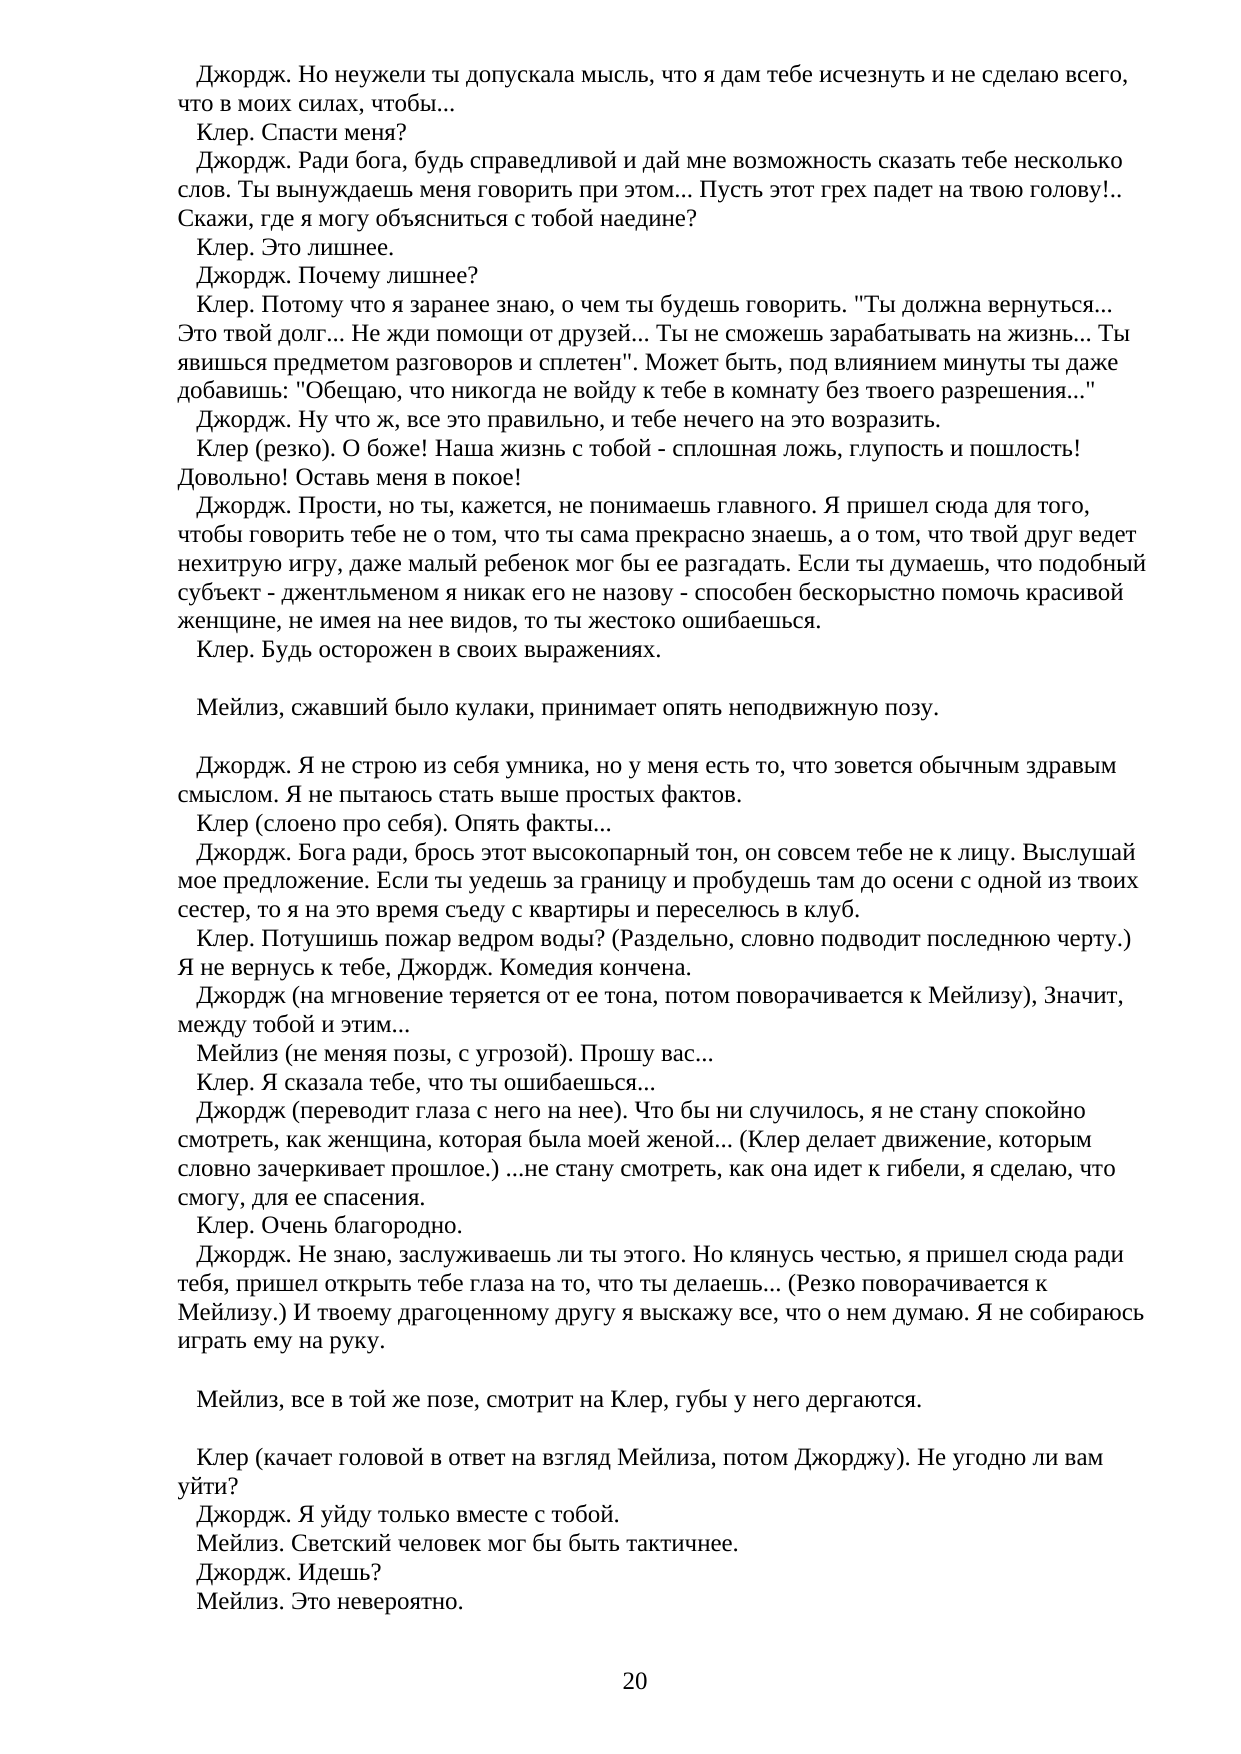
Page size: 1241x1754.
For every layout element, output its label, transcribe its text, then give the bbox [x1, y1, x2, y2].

text Джордж. Идешь? [177, 1557, 1152, 1586]
text Клер. Спасти меня? [177, 117, 1152, 145]
text Джордж (на мгновение теряется от ее тона, потом поворачивается к Мейлизу), Значит, между тобой и этим... [177, 981, 1152, 1038]
text Джордж. Почему лишнее? [177, 260, 1152, 289]
text Джордж. Я не строю из себя умника, но у меня есть то, что зовется обычным здравым смыслом. Я не пытаюсь стать выше простых фактов. [177, 751, 1152, 808]
text Клер. Я сказала тебе, что ты ошибаешься... [177, 1067, 1152, 1096]
text Джордж (переводит глаза с него на нее). Что бы ни случилось, я не стану спокойно смотреть, как женщина, которая была моей женой... (Клер делает движение, которым словно зачеркивает прошлое.) ...не стану смотреть, как она идет к гибели, я сделаю, что смогу, для ее спасения. [177, 1096, 1152, 1211]
text Мейлиз, сжавший было кулаки, принимает опять неподвижную позу. [177, 692, 1152, 721]
text Джордж. Прости, но ты, кажется, не понимаешь главного. Я пришел сюда для того, чтобы говорить тебе не о том, что ты сама прекрасно знаешь, а о том, что твой друг ведет нехитрую игру, даже малый ребенок мог бы ее разгадать. Если ты думаешь, что подобный субъект - джентльменом я никак его не назову - способен бескорыстно помочь красивой женщине, не имея на нее видов, то ты жестоко ошибаешься. [177, 490, 1152, 634]
text Мейлиз, все в той же позе, смотрит на Клер, губы у него дергаются. [177, 1384, 1152, 1412]
text Джордж. Но неужели ты допускала мысль, что я дам тебе исчезнуть и не сделаю всего, что в моих силах, чтобы... [177, 59, 1152, 117]
text Клер. Будь осторожен в своих выражениях. [177, 634, 1152, 663]
text Джордж. Бога ради, брось этот высокопарный тон, он совсем тебе не к лицу. Выслушай мое предложение. Если ты уедешь за границу и пробудешь там до осени с одной из твоих сестер, то я на это время съеду с квартиры и переселюсь в клуб. [177, 837, 1152, 923]
text Джордж. Ну что ж, все это правильно, и тебе нечего на это возразить. [177, 404, 1152, 433]
text Джордж. Ради бога, будь справедливой и дай мне возможность сказать тебе несколько слов. Ты вынуждаешь меня говорить при этом... Пусть этот грех падет на твою голову!.. Скажи, где я могу объясниться с тобой наедине? [177, 145, 1152, 232]
text Клер. Потому что я заранее знаю, о чем ты будешь говорить. "Ты должна вернуться... Это твой долг... Не жди помощи от друзей... Ты не сможешь зарабатывать на жизнь... Ты явишься предметом разговоров и сплетен". Может быть, под влиянием минуты ты даже добавишь: "Обещаю, что никогда не войду к тебе в комнату без твоего разрешения..." [177, 289, 1152, 404]
text Клер. Потушишь пожар ведром воды? (Раздельно, словно подводит последнюю черту.) Я не вернусь к тебе, Джордж. Комедия кончена. [177, 923, 1152, 981]
text Джордж. Я уйду только вместе с тобой. [177, 1499, 1152, 1528]
text Мейлиз (не меняя позы, с угрозой). Прошу вас... [177, 1038, 1152, 1067]
text Джордж. Не знаю, заслуживаешь ли ты этого. Но клянусь честью, я пришел сюда ради тебя, пришел открыть тебе глаза на то, что ты делаешь... (Резко поворачивается к Мейлизу.) И твоему драгоценному другу я выскажу все, что о нем думаю. Я не собираюсь играть ему на руку. [177, 1239, 1152, 1354]
text Клер (резко). О боже! Наша жизнь с тобой - сплошная ложь, глупость и пошлость! Довольно! Оставь меня в покое! [177, 433, 1152, 490]
text Мейлиз. Это невероятно. [177, 1586, 1152, 1614]
text Клер. Это лишнее. [177, 232, 1152, 260]
text Клер (качает головой в ответ на взгляд Мейлиза, потом Джорджу). Не угодно ли вам уйти? [177, 1442, 1152, 1499]
text Мейлиз. Светский человек мог бы быть тактичнее. [177, 1528, 1152, 1557]
text Клер. Очень благородно. [177, 1211, 1152, 1239]
text Клер (слоено про себя). Опять факты... [177, 808, 1152, 837]
